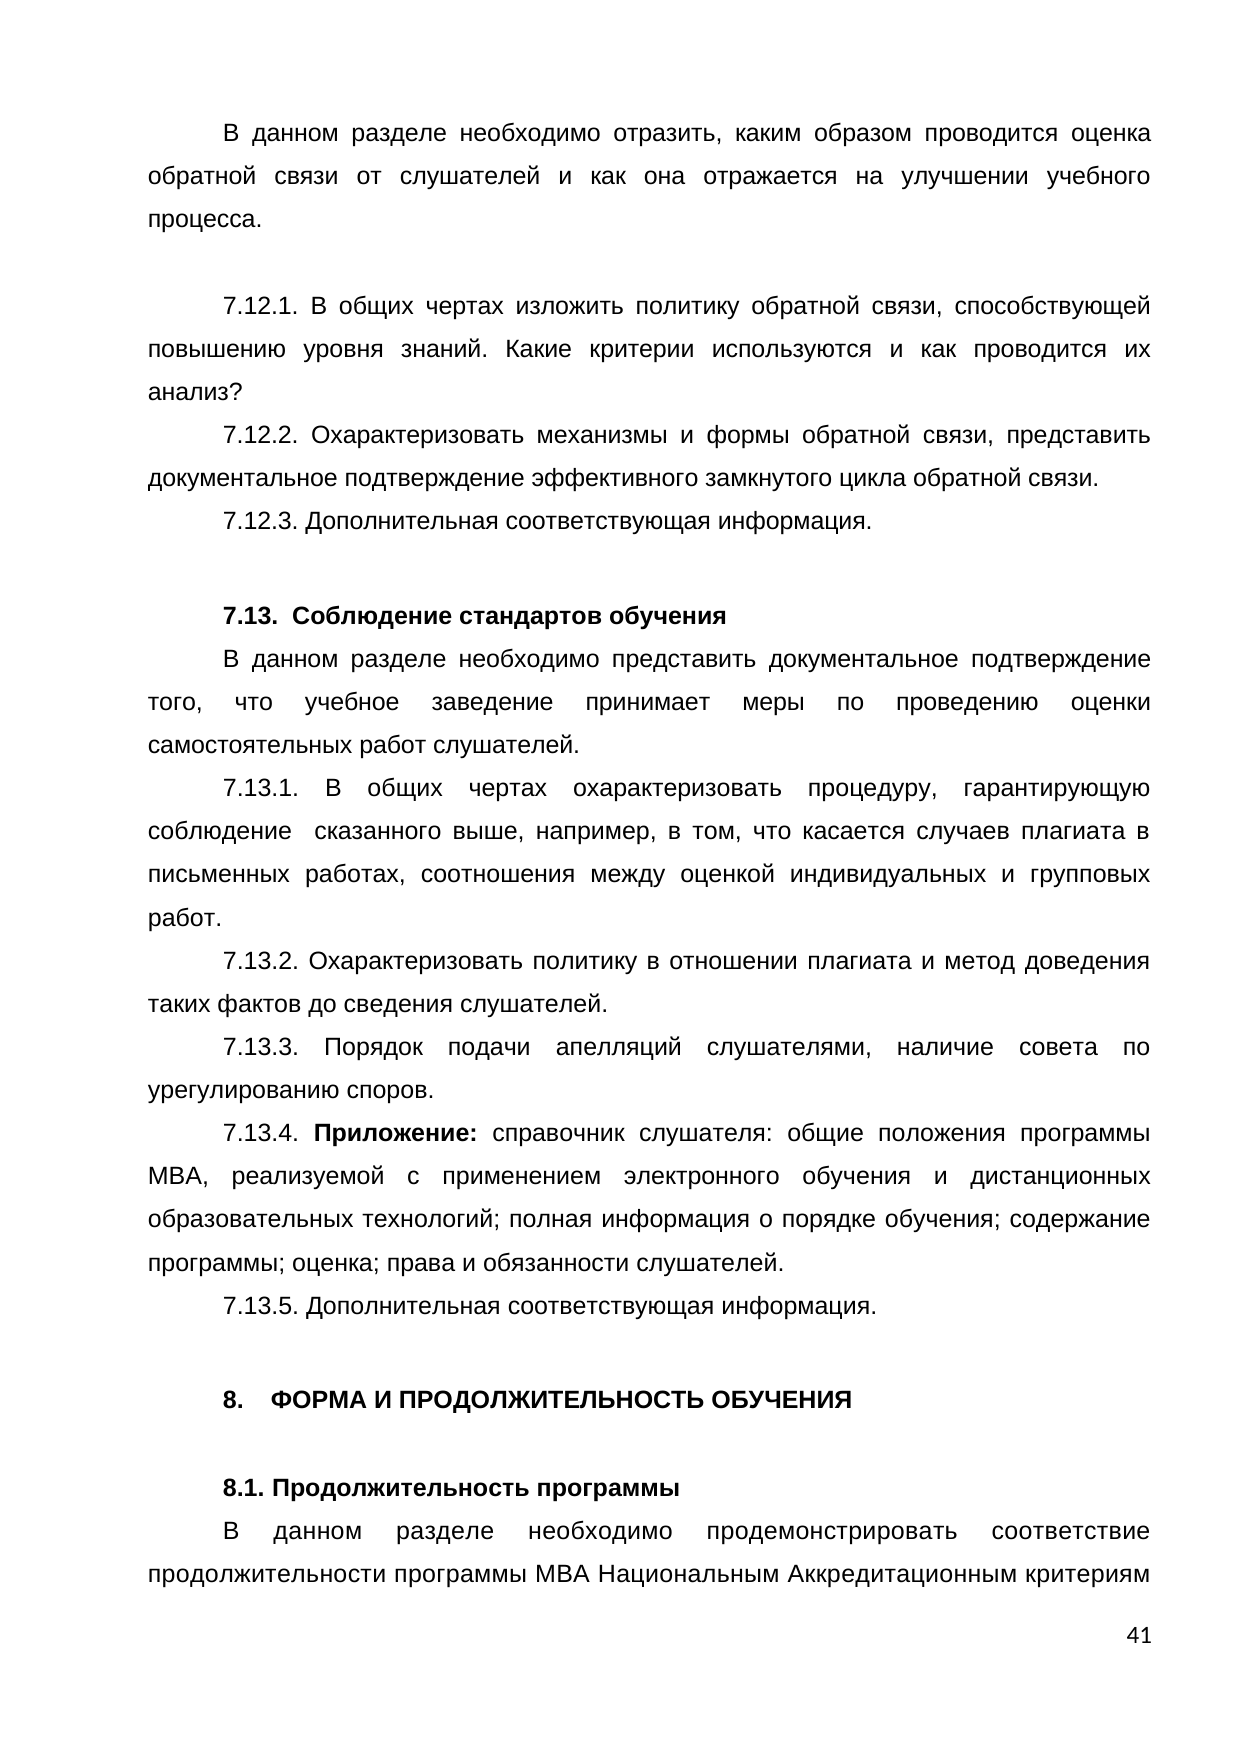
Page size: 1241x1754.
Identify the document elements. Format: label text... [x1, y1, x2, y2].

text 7.13.1. В общих чертах охарактеризовать процедуру, гарантирующую соблюдение сказанного выше, например, в том, что касается случаев плагиата в письменных работах, соотношения между оценкой индивидуальных и групповых работ. [148, 773, 1152, 931]
text 7.13.3. Порядок подачи апелляций слушателями, наличие совета по урегулированию споров. [148, 1032, 1152, 1104]
text 7.12.3. Дополнительная соответствующая информация. [148, 506, 1152, 535]
text В данном разделе необходимо представить документальное подтверждение того, что учебное заведение принимает меры по проведению оценки самостоятельных работ слушателей. [148, 644, 1152, 759]
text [148, 1516, 1152, 1588]
text 8. ФОРМА И ПРОДОЛЖИТЕЛЬНОСТЬ ОБУЧЕНИЯ [148, 1385, 1152, 1414]
text 7.13. Соблюдение стандартов обучения [148, 601, 1152, 629]
text 8.1. Продолжительность программы [148, 1473, 1152, 1501]
text 7.13.5. Дополнительная соответствующая информация. [148, 1291, 1152, 1319]
text 7.13.4. Приложение: справочник слушателя: общие положения программы МВА, реализуемой с применением электронного обучения и дистанционных образовательных технологий; полная информация о порядке обучения; содержание программы; оценка; права и обязанности слушателей. [148, 1118, 1152, 1276]
text 7.13.2. Охарактеризовать политику в отношении плагиата и метод доведения таких фактов до сведения слушателей. [148, 946, 1152, 1018]
text 7.12.2. Охарактеризовать механизмы и формы обратной связи, представить документальное подтверждение эффективного замкнутого цикла обратной связи. [148, 420, 1152, 492]
text В данном разделе необходимо отразить, каким образом проводится оценка обратной связи от слушателей и как она отражается на улучшении учебного процесса. [148, 118, 1152, 233]
text 7.12.1. В общих чертах изложить политику обратной связи, способствующей повышению уровня знаний. Какие критерии используются и как проводится их анализ? [148, 291, 1152, 406]
